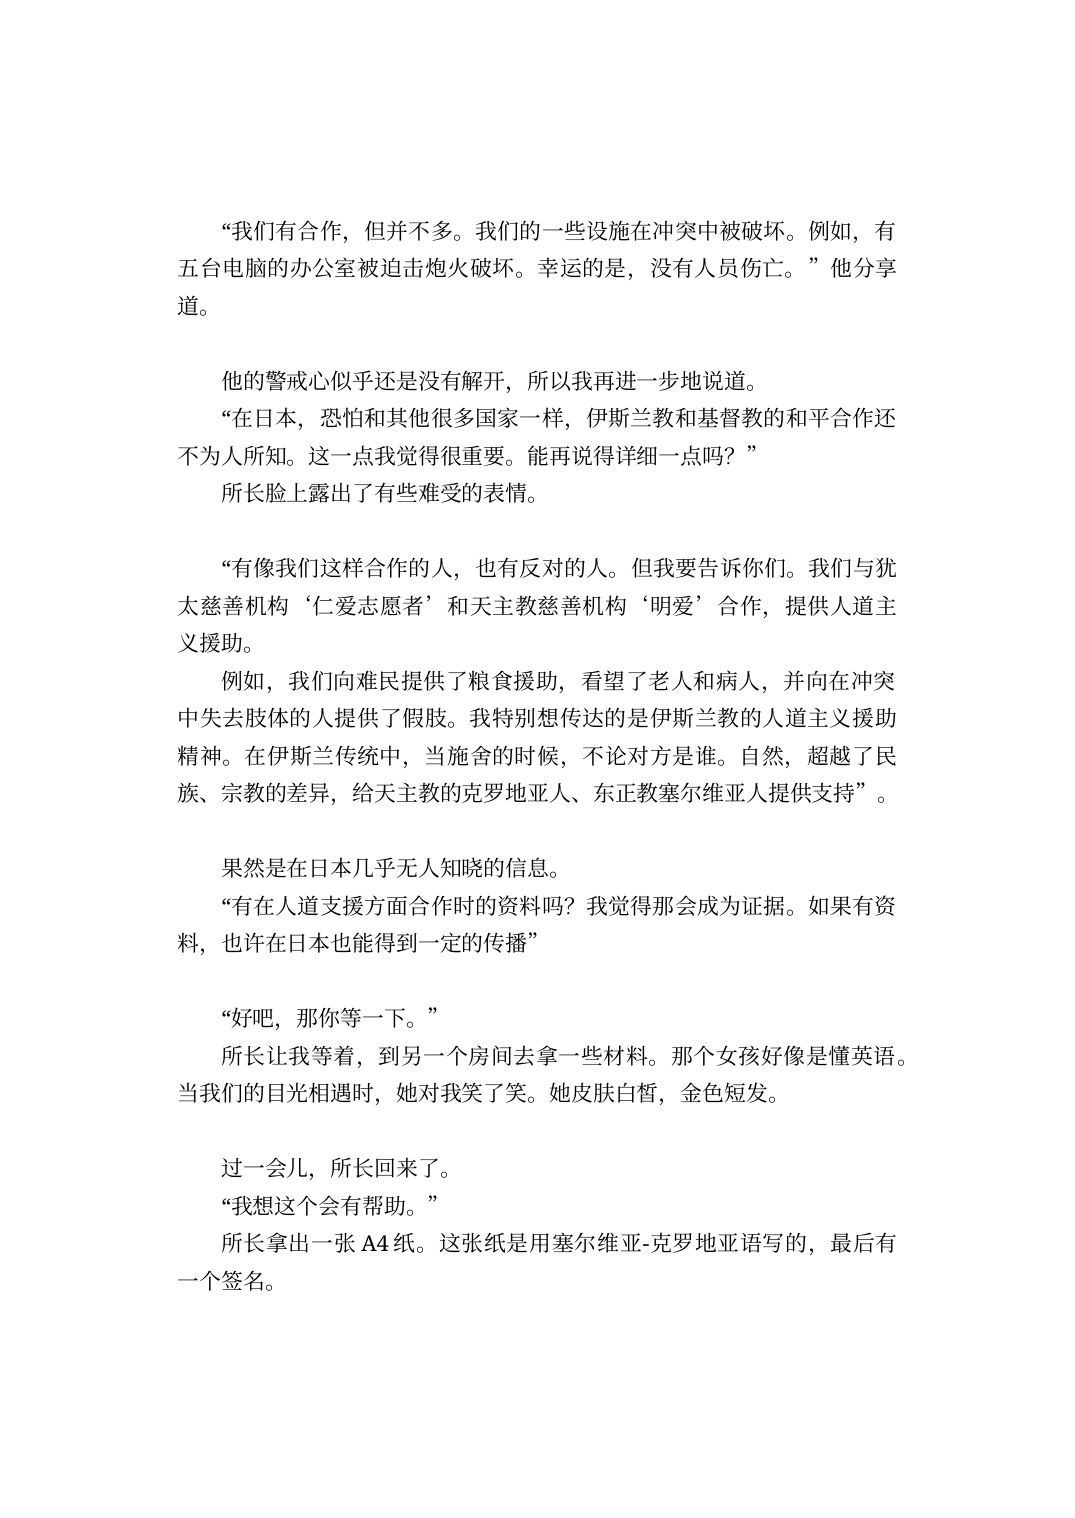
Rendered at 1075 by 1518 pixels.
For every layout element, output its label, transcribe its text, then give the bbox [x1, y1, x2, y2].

text “我们有合作，但并不多。我们的一些设施在冲突中被破坏。例如，有五台电脑的办公室被迫击炮火破坏。幸运的是，没有人员伤亡。”他分享道。 [177, 211, 898, 324]
text 过一会儿，所长回来了。 [177, 1149, 898, 1186]
text “有像我们这样合作的人，也有反对的人。但我要告诉你们。我们与犹太慈善机构‘仁爱志愿者’和天主教慈善机构‘明爱’合作，提供人道主义援助。 [177, 549, 898, 661]
text “有在人道支援方面合作时的资料吗？我觉得那会成为证据。如果有资料，也许在日本也能得到一定的传播” [177, 886, 898, 961]
text “好吧，那你等一下。” [177, 999, 898, 1036]
text 所长拿出一张A4纸。这张纸是用塞尔维亚-克罗地亚语写的，最后有一个签名。 [177, 1224, 898, 1299]
text 例如，我们向难民提供了粮食援助，看望了老人和病人，并向在冲突中失去肢体的人提供了假肢。我特别想传达的是伊斯兰教的人道主义援助精神。在伊斯兰传统中，当施舍的时候，不论对方是谁。自然，超越了民族、宗教的差异，给天主教的克罗地亚人、东正教塞尔维亚人提供支持”。 [177, 661, 898, 811]
text 所长脸上露出了有些难受的表情。 [177, 474, 898, 511]
text “在日本，恐怕和其他很多国家一样，伊斯兰教和基督教的和平合作还不为人所知。这一点我觉得很重要。能再说得详细一点吗？” [177, 399, 898, 474]
text 果然是在日本几乎无人知晓的信息。 [177, 849, 898, 886]
text “我想这个会有帮助。” [177, 1186, 898, 1224]
text 所长让我等着，到另一个房间去拿一些材料。那个女孩好像是懂英语。当我们的目光相遇时，她对我笑了笑。她皮肤白皙，金色短发。 [177, 1036, 898, 1111]
text 他的警戒心似乎还是没有解开，所以我再进一步地说道。 [177, 361, 898, 399]
